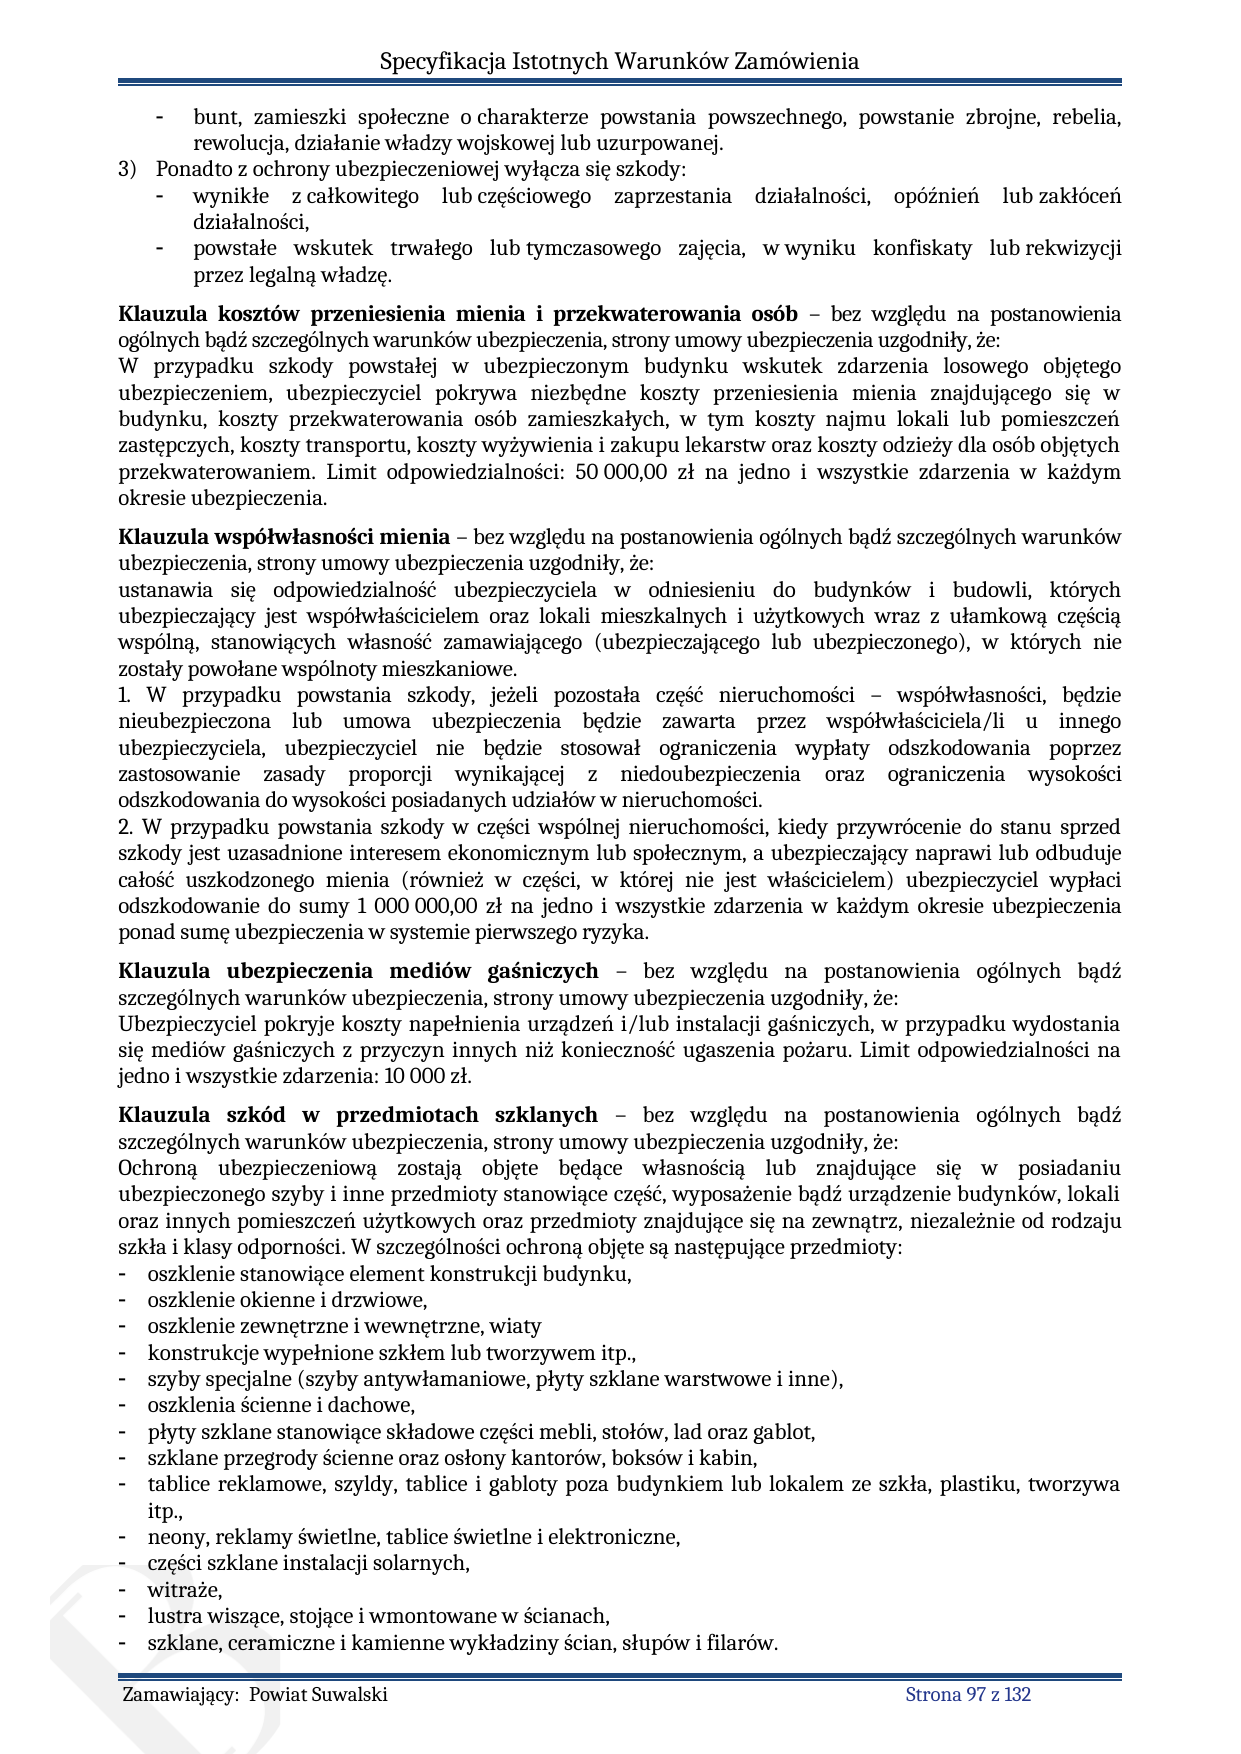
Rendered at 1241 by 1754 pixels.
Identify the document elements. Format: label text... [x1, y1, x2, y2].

list oszklenie zewnętrzne i wewnętrzne, wiaty [118, 1313, 1122, 1339]
list konstrukcje wypełnione szkłem lub tworzywem itp., [118, 1339, 1122, 1366]
list szklane, ceramiczne i kamienne wykładziny ścian, słupów i filarów. [118, 1629, 1122, 1656]
list bunt, zamieszki społeczne o charakterze powstania powszechnego, powstanie zbrojne, rebelia, rewolucja, działanie władzy wojskowej lub uzurpowanej. [156, 103, 1122, 156]
text Klauzula ubezpieczenia mediów gaśniczych – bez względu na postanowienia ogólnych bądź szczególnych warunków ubezpieczenia, strony umowy ubezpieczenia uzgodniły, że: [118, 958, 1122, 1011]
text 2. W przypadku powstania szkody w części wspólnej nieruchomości, kiedy przywrócenie do stanu sprzed szkody jest uzasadnione interesem ekonomicznym lub społecznym, a ubezpieczający naprawi lub odbuduje całość uszkodzonego mienia (również w części, w której nie jest właścicielem) ubezpieczyciel wypłaci odszkodowanie do sumy 1 000 000,00 zł na jedno i wszystkie zdarzenia w każdym okresie ubezpieczenia ponad sumę ubezpieczenia w systemie pierwszego ryzyka. [118, 814, 1122, 945]
text Ochroną ubezpieczeniową zostają objęte będące własnością lub znajdujące się w posiadaniu ubezpieczonego szyby i inne przedmioty stanowiące część, wyposażenie bądź urządzenie budynków, lokali oraz innych pomieszczeń użytkowych oraz przedmioty znajdujące się na zewnątrz, niezależnie od rodzaju szkła i klasy odporności. W szczególności ochroną objęte są następujące przedmioty: [118, 1155, 1122, 1260]
list szyby specjalne (szyby antywłamaniowe, płyty szklane warstwowe i inne), [118, 1366, 1122, 1392]
picture [50, 1565, 281, 1754]
text Klauzula szkód w przedmiotach szklanych – bez względu na postanowienia ogólnych bądź szczególnych warunków ubezpieczenia, strony umowy ubezpieczenia uzgodniły, że: [118, 1102, 1122, 1155]
list oszklenie stanowiące element konstrukcji budynku, [118, 1260, 1122, 1287]
list powstałe wskutek trwałego lub tymczasowego zajęcia, w wyniku konfiskaty lub rekwizycji przez legalną władzę. [156, 235, 1122, 288]
list oszklenia ścienne i dachowe, [118, 1392, 1122, 1418]
list oszklenie okienne i drzwiowe, [118, 1287, 1122, 1313]
list Ponadto z ochrony ubezpieczeniowej wyłącza się szkody: [118, 156, 1122, 182]
text W przypadku szkody powstałej w ubezpieczonym budynku wskutek zdarzenia losowego objętego ubezpieczeniem, ubezpieczyciel pokrywa niezbędne koszty przeniesienia mienia znajdującego się w budynku, koszty przekwaterowania osób zamieszkałych, w tym koszty najmu lokali lub pomieszczeń zastępczych, koszty transportu, koszty wyżywienia i zakupu lekarstw oraz koszty odzieży dla osób objętych przekwaterowaniem. Limit odpowiedzialności: 50 000,00 zł na jedno i wszystkie zdarzenia w każdym okresie ubezpieczenia. [118, 353, 1122, 511]
text Ubezpieczyciel pokryje koszty napełnienia urządzeń i/lub instalacji gaśniczych, w przypadku wydostania się mediów gaśniczych z przyczyn innych niż konieczność ugaszenia pożaru. Limit odpowiedzialności na jedno i wszystkie zdarzenia: 10 000 zł. [118, 1011, 1122, 1090]
text Klauzula współwłasności mienia – bez względu na postanowienia ogólnych bądź szczególnych warunków ubezpieczenia, strony umowy ubezpieczenia uzgodniły, że: [118, 524, 1122, 576]
list szklane przegrody ścienne oraz osłony kantorów, boksów i kabin, [118, 1445, 1122, 1471]
text ustanawia się odpowiedzialność ubezpieczyciela w odniesieniu do budynków i budowli, których ubezpieczający jest współwłaścicielem oraz lokali mieszkalnych i użytkowych wraz z ułamkową częścią wspólną, stanowiących własność zamawiającego (ubezpieczającego lub ubezpieczonego), w których nie zostały powołane wspólnoty mieszkaniowe. [118, 576, 1122, 682]
text 1. W przypadku powstania szkody, jeżeli pozostała część nieruchomości – współwłasności, będzie nieubezpieczona lub umowa ubezpieczenia będzie zawarta przez współwłaściciela/li u innego ubezpieczyciela, ubezpieczyciel nie będzie stosował ograniczenia wypłaty odszkodowania poprzez zastosowanie zasady proporcji wynikającej z niedoubezpieczenia oraz ograniczenia wysokości odszkodowania do wysokości posiadanych udziałów w nieruchomości. [118, 682, 1122, 814]
text Klauzula kosztów przeniesienia mienia i przekwaterowania osób – bez względu na postanowienia ogólnych bądź szczególnych warunków ubezpieczenia, strony umowy ubezpieczenia uzgodniły, że: [118, 300, 1122, 353]
list witraże, [118, 1577, 1122, 1603]
list lustra wiszące, stojące i wmontowane w ścianach, [118, 1603, 1122, 1629]
list części szklane instalacji solarnych, [118, 1550, 1122, 1577]
list wynikłe z całkowitego lub częściowego zaprzestania działalności, opóźnień lub zakłóceń działalności, [156, 182, 1122, 235]
list neony, reklamy świetlne, tablice świetlne i elektroniczne, [118, 1524, 1122, 1550]
list tablice reklamowe, szyldy, tablice i gabloty poza budynkiem lub lokalem ze szkła, plastiku, tworzywa itp., [118, 1471, 1122, 1524]
list płyty szklane stanowiące składowe części mebli, stołów, lad oraz gablot, [118, 1418, 1122, 1445]
